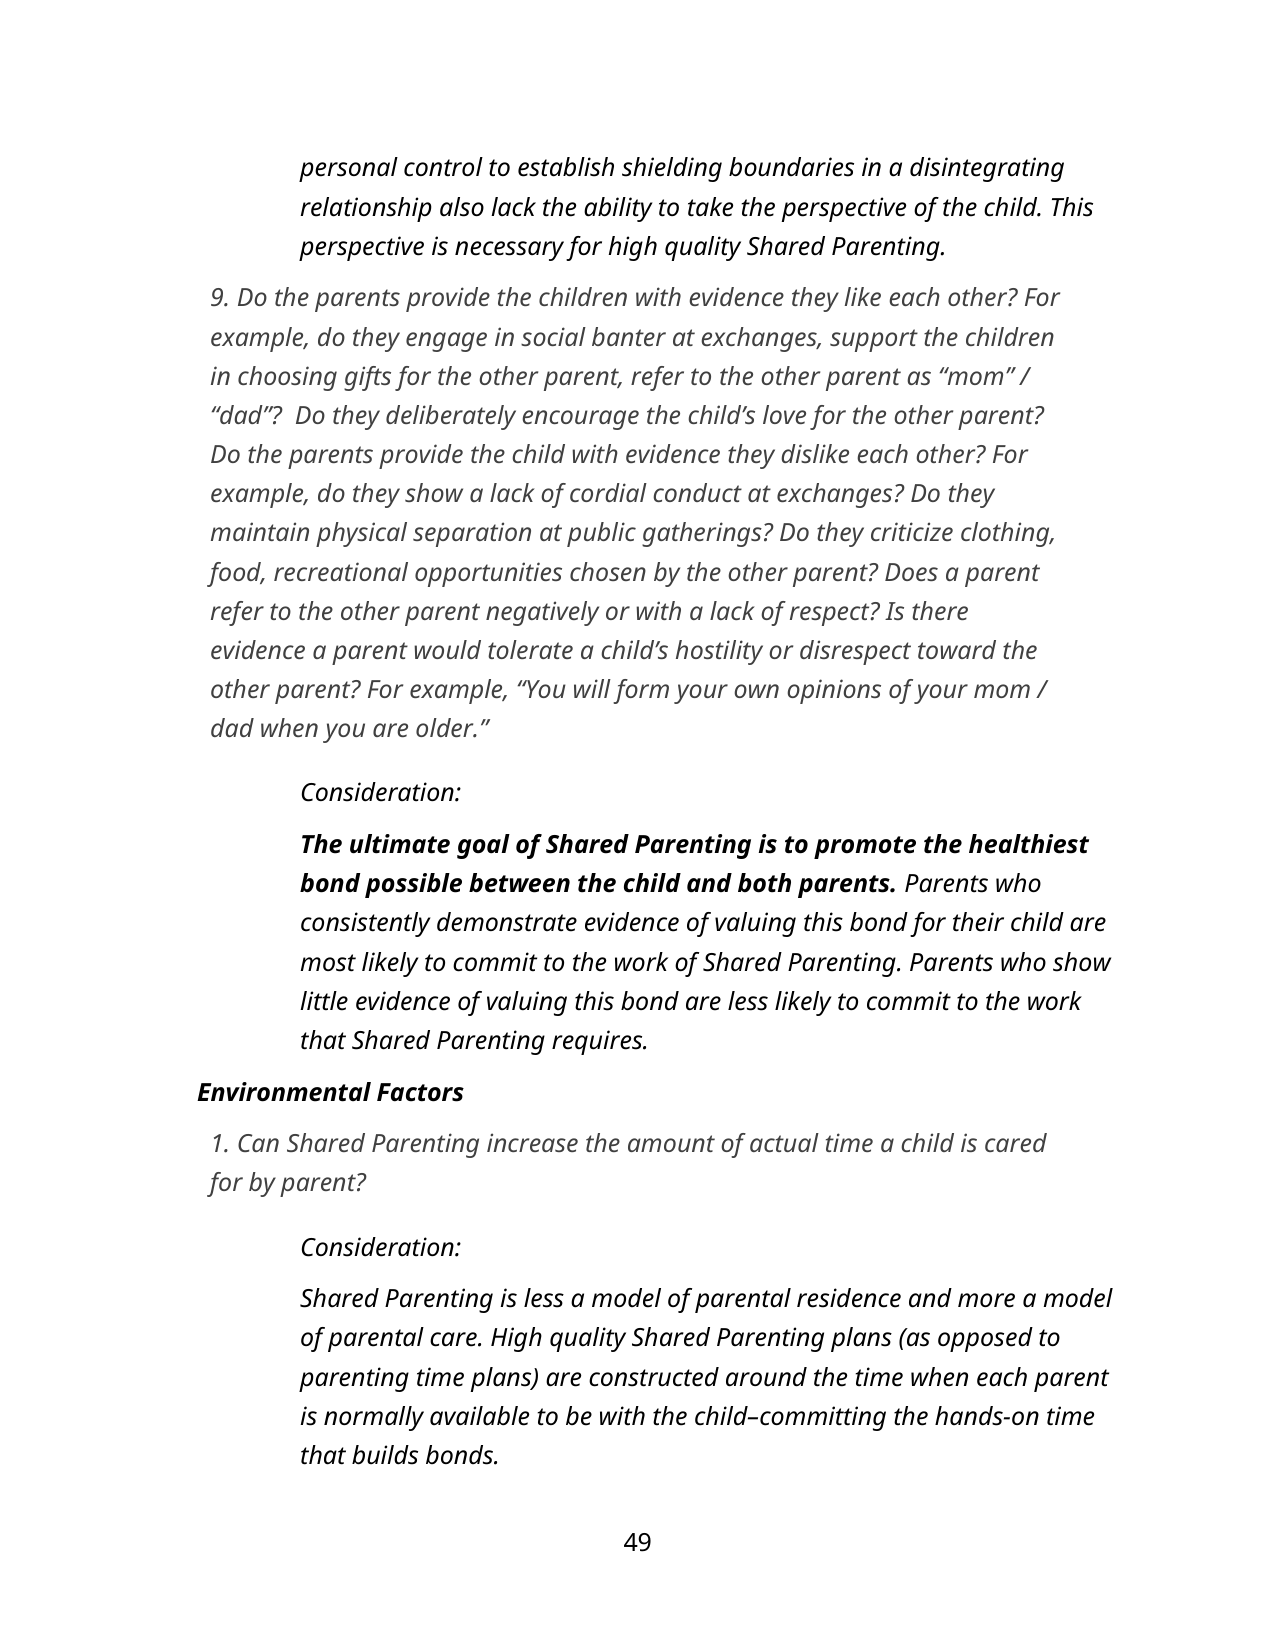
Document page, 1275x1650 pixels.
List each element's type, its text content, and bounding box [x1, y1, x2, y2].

text Environmental Factors [197, 1074, 1125, 1108]
text Consideration: [300, 775, 1125, 809]
text The ultimate goal of Shared Parenting is to promote the healthiest bond possible between the child and both parents. Parents who consistently demonstrate evidence of valuing this bond for their child are most likely to commit to the work of Shared Parenting. Parents who show little evidence of valuing this bond are less likely to commit to the work that Shared Parenting requires. [300, 827, 1125, 1057]
text Consideration: [300, 1229, 1125, 1263]
text 1. Can Shared Parenting increase the amount of actual time a child is cared for by parent? [210, 1126, 1065, 1199]
text 9. Do the parents provide the children with evidence they like each other? For example, do they engage in social banter at exchanges, support the children in choosing gifts for the other parent, refer to the other parent as “mom” / “dad”? Do they deliberately encourage the child’s love for the other parent? Do the parents provide the child with evidence they dislike each other? For example, do they show a lack of cordial conduct at exchanges? Do they maintain physical separation at public gatherings? Do they criticize clothing, food, recreational opportunities chosen by the other parent? Does a parent refer to the other parent negatively or with a lack of respect? Is there evidence a parent would tolerate a child’s hostility or disrespect toward the other parent? For example, “You will form your own opinions of your mom / dad when you are older.” [210, 280, 1065, 745]
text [300, 150, 1125, 262]
text Shared Parenting is less a model of parental residence and more a model of parental care. High quality Shared Parenting plans (as opposed to parenting time plans) are constructed around the time when each parent is normally available to be with the child–committing the hands-on time that builds bonds. [300, 1281, 1125, 1472]
